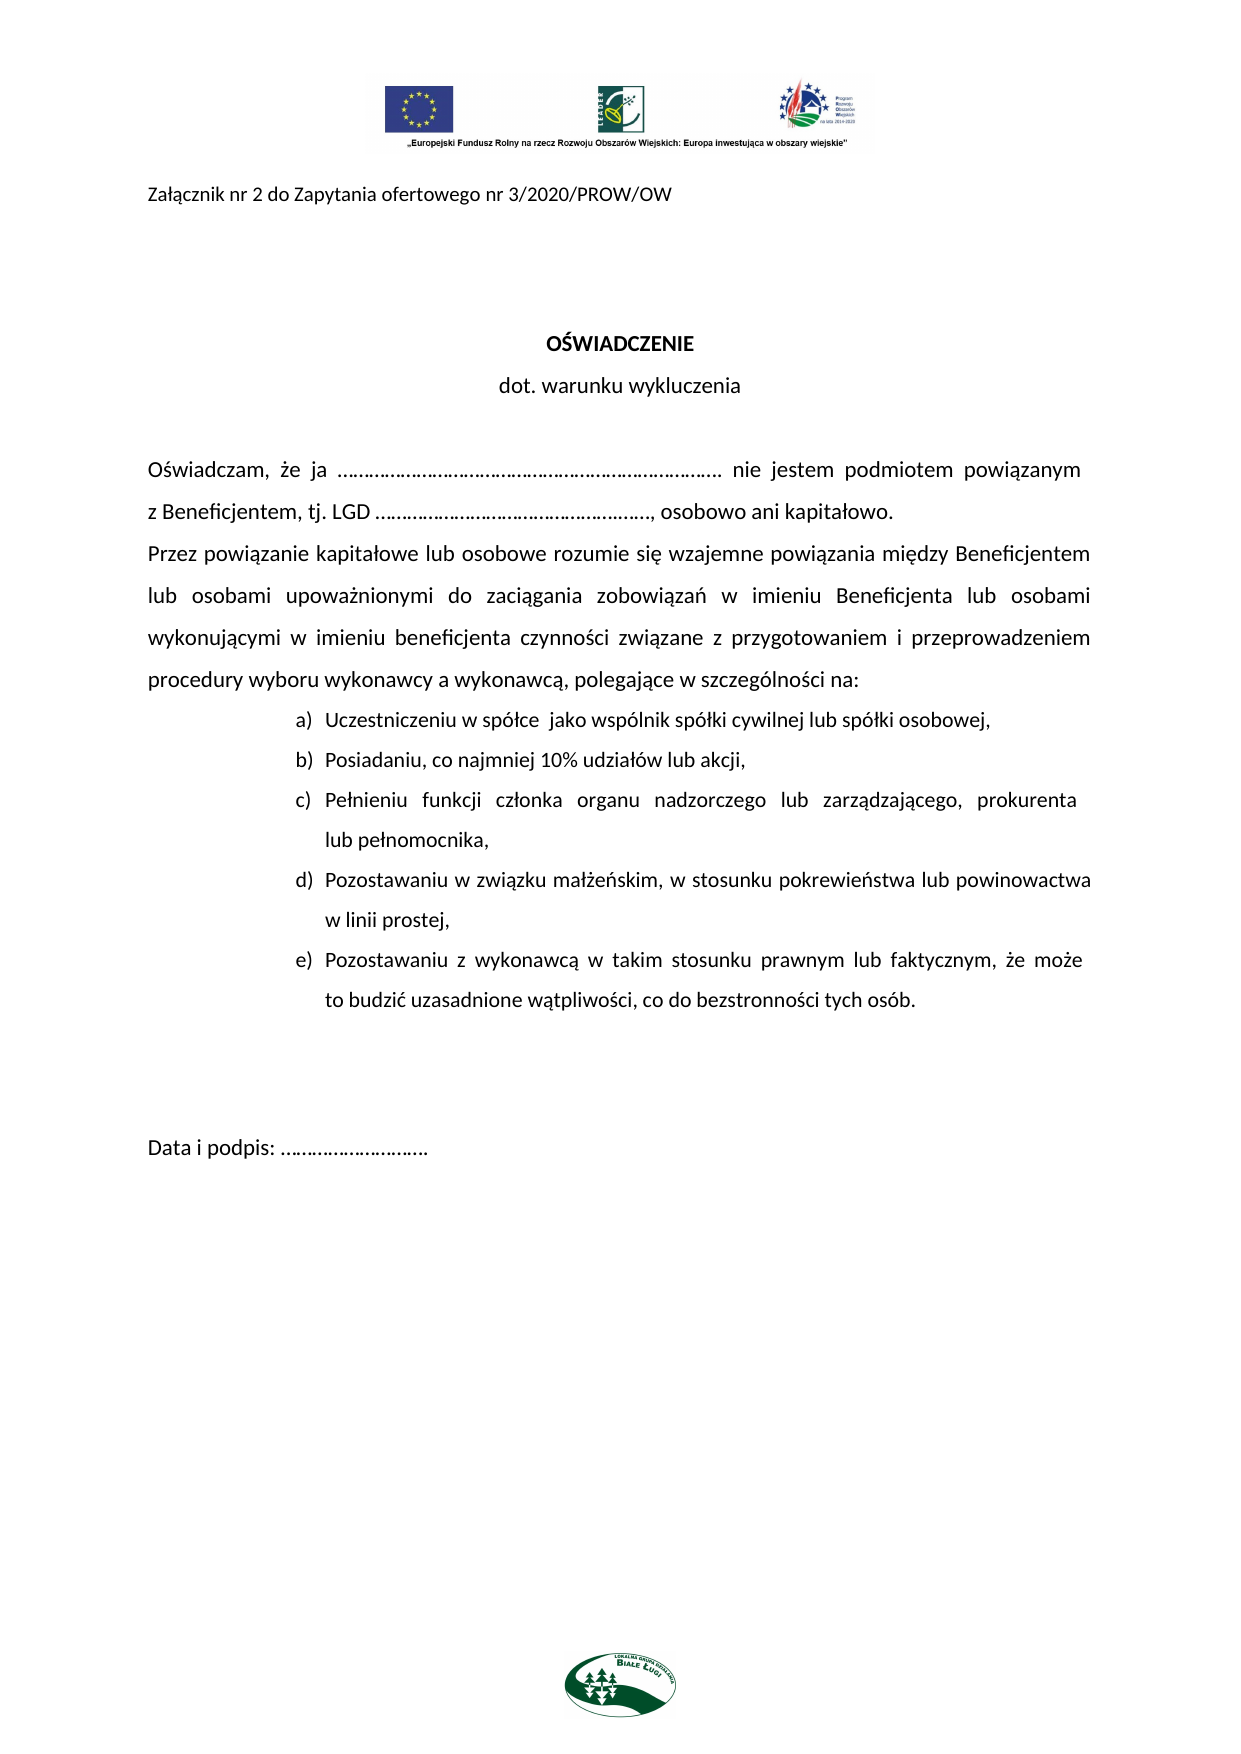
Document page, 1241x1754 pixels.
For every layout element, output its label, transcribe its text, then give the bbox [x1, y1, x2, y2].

text Przez powiązanie kapitałowe lub osobowe rozumie się wzajemne powiązania między Beneficjentem lub osobami upoważnionymi do zaciągania zobowiązań w imieniu Beneficjenta lub osobami wykonującymi w imieniu beneficjenta czynności związane z przygotowaniem i przeprowadzeniem procedury wyboru wykonawcy a wykonawcą, polegające w szczególności na: [148, 539, 1093, 693]
list Pozostawaniu z wykonawcą w takim stosunku prawnym lub faktycznym, że może to budzić uzasadnione wątpliwości, co do bezstronności tych osób. [295, 947, 1093, 1013]
text Data i podpis: ………………………. [148, 1133, 1093, 1161]
list Posiadaniu, co najmniej 10% udziałów lub akcji, [295, 747, 1093, 773]
list Pozostawaniu w związku małżeńskim, w stosunku pokrewieństwa lub powinowactwa w linii prostej, [295, 867, 1093, 933]
text Oświadczam, że ja ………………………………………………………………. nie jestem podmiotem powiązanym z Beneficjentem, tj. LGD ……………………………………….……, osobowo ani kapitałowo. [148, 455, 1093, 525]
list Pełnieniu funkcji członka organu nadzorczego lub zarządzającego, prokurenta lub pełnomocnika, [295, 787, 1093, 853]
text Załącznik nr 2 do Zapytania ofertowego nr 3/2020/PROW/OW [148, 181, 1093, 207]
text OŚWIADCZENIE [148, 329, 1093, 357]
list Uczestniczeniu w spółce jako wspólnik spółki cywilnej lub spółki osobowej, [295, 707, 1093, 733]
text dot. warunku wykluczenia [148, 371, 1093, 399]
picture [563, 1651, 677, 1719]
picture [365, 73, 876, 154]
